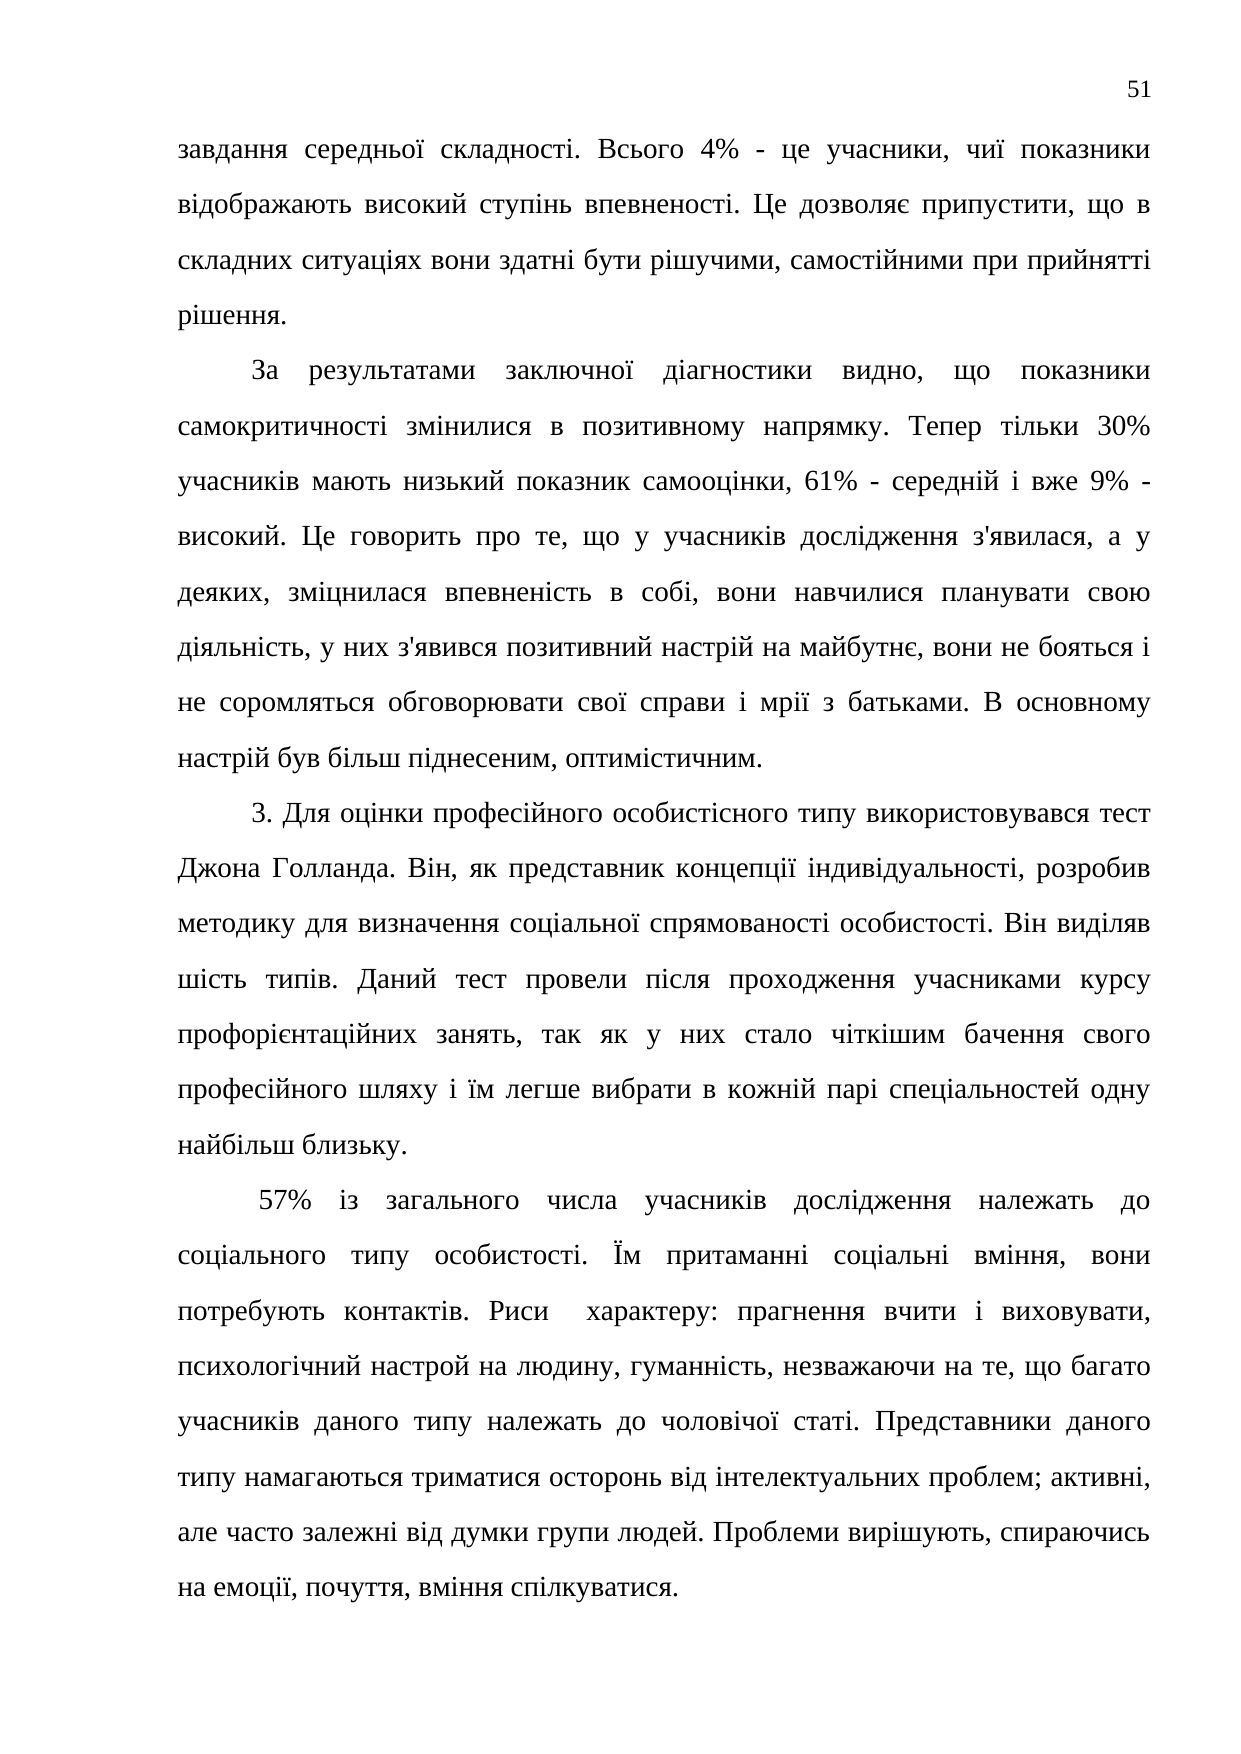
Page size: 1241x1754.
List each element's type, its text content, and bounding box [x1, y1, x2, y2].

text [177, 131, 1152, 331]
text 3. Для оцінки професійного особистісного типу використовувався тест Джона Голланда. Він, як представник концепції індивідуальності, розробив методику для визначення соціальної спрямованості особистості. Він виділяв шість типів. Даний тест провели після проходження учасниками курсу профорієнтаційних занять, так як у них стало чіткішим бачення свого професійного шляху і їм легше вибрати в кожній парі спеціальностей одну найбільш близьку. [177, 795, 1152, 1160]
text 57% із загального числа учасників дослідження належать до соціального типу особистості. Їм притаманні соціальні вміння, вони потребують контактів. Риси характеру: прагнення вчити і виховувати, психологічний настрой на людину, гуманність, незважаючи на те, що багато учасників даного типу належать до чоловічої статі. Представники даного типу намагаються триматися осторонь від інтелектуальних проблем; активні, але часто залежні від думки групи людей. Проблеми вирішують, спираючись на емоції, почуття, вміння спілкуватися. [177, 1182, 1152, 1603]
text За результатами заключної діагностики видно, що показники самокритичності змінилися в позитивному напрямку. Тепер тільки 30% учасників мають низький показник самооцінки, 61% - середній і вже 9% - високий. Це говорить про те, що у учасників дослідження з'явилася, а у деяких, зміцнилася впевненість в собі, вони навчилися планувати свою діяльність, у них з'явився позитивний настрій на майбутнє, вони не бояться і не соромляться обговорювати свої справи і мрії з батьками. В основному настрій був більш піднесеним, оптимістичним. [177, 352, 1152, 773]
